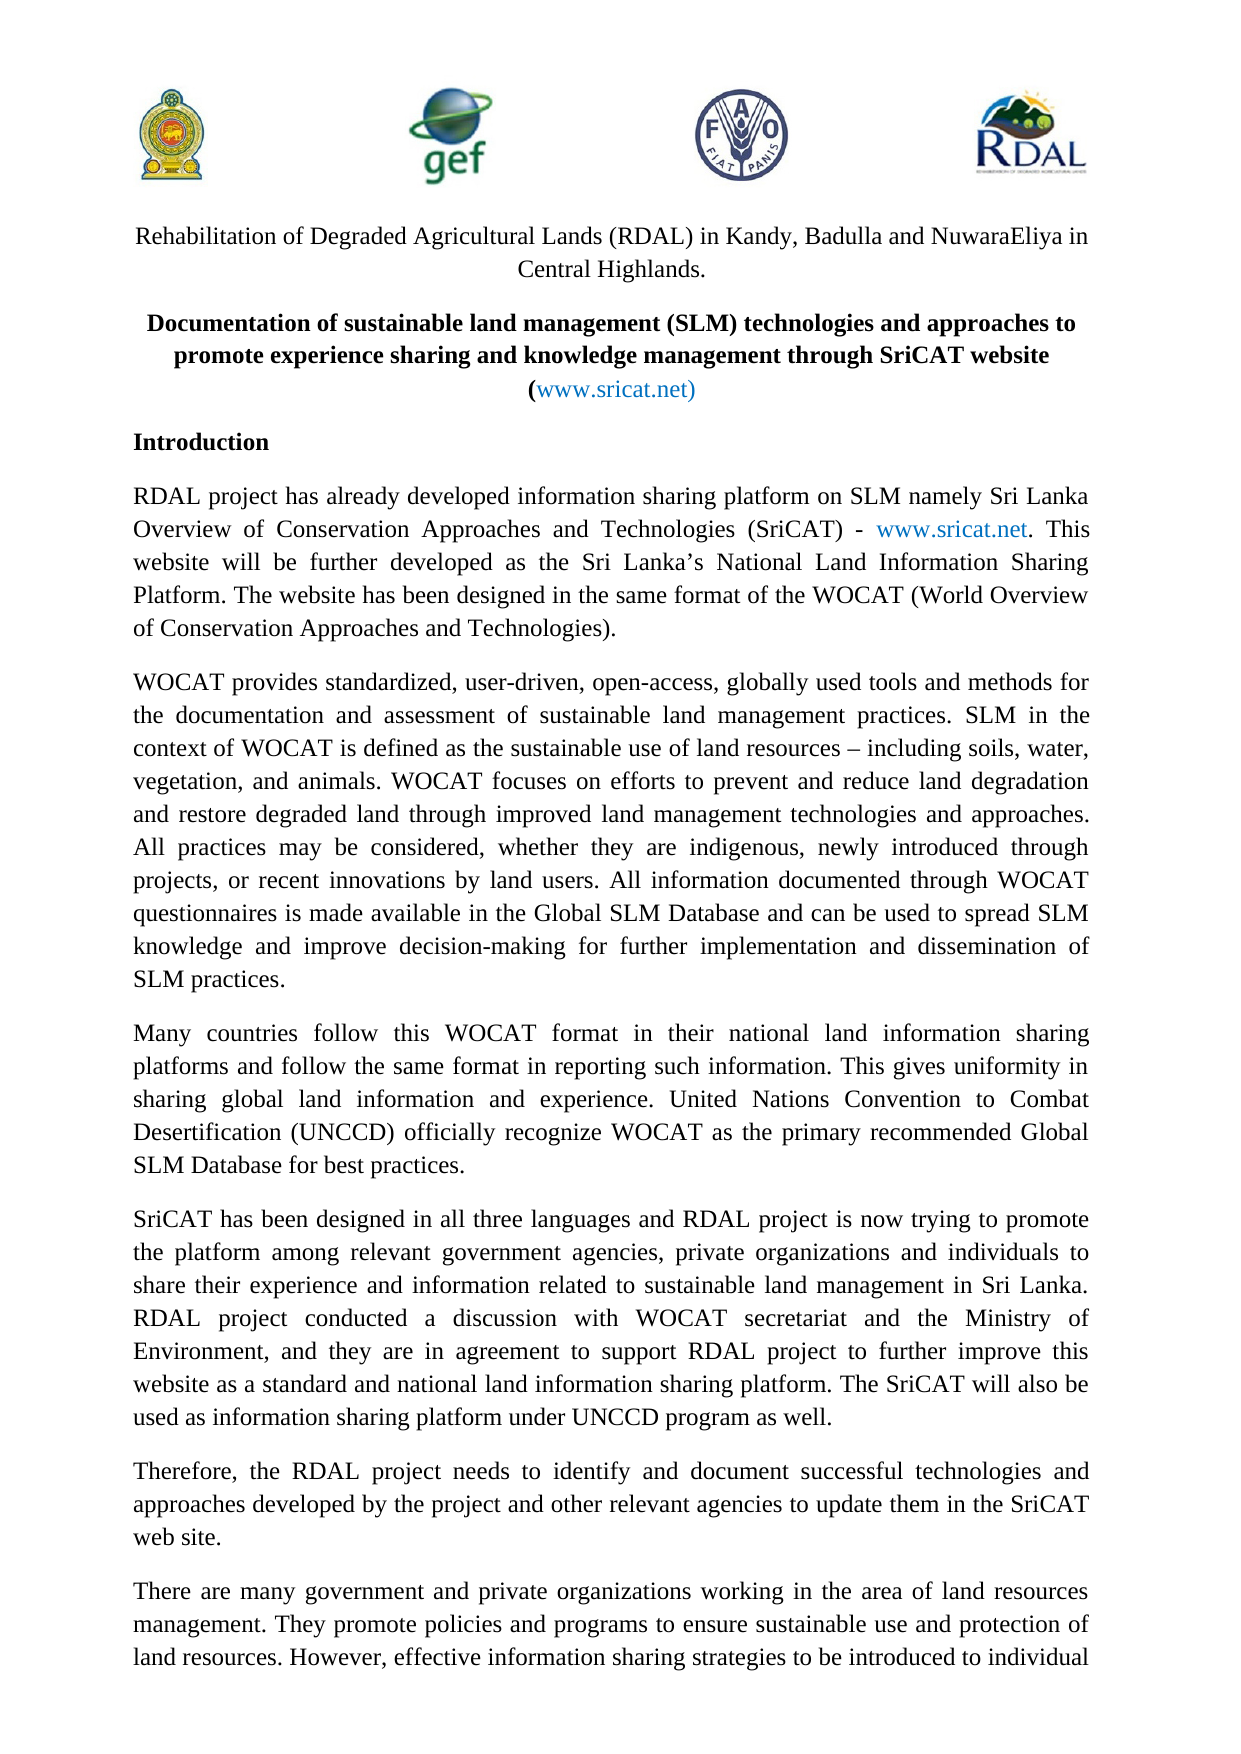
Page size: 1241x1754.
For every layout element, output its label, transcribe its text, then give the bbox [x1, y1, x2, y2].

text Documentation of sustainable land management (SLM) technologies and approaches to promote experience sharing and knowledge management through SriCAT website (www.sricat.net) [133, 308, 1090, 402]
text RDAL project has already developed information sharing platform on SLM namely Sri Lanka Overview of Conservation Approaches and Technologies (SriCAT) - www.sricat.net. This website will be further developed as the Sri Lanka’s National Land Information Sharing Platform. The website has been designed in the same format of the WOCAT (World Overview of Conservation Approaches and Technologies). [133, 481, 1090, 642]
text Therefore, the RDAL project needs to identify and document successful technologies and approaches developed by the project and other relevant agencies to update them in the SriCAT web site. [133, 1456, 1090, 1551]
text Rehabilitation of Degraded Agricultural Lands (RDAL) in Kandy, Badulla and NuwaraEliya in Central Highlands. [133, 221, 1090, 282]
text SriCAT has been designed in all three languages and RDAL project is now trying to promote the platform among relevant government agencies, private organizations and individuals to share their experience and information related to sustainable land management in Sri Lanka. RDAL project conducted a discussion with WOCAT secretariat and the Ministry of Environment, and they are in agreement to support RDAL project to further improve this website as a standard and national land information sharing platform. The SriCAT will also be used as information sharing platform under UNCCD program as well. [133, 1204, 1090, 1431]
text Many countries follow this WOCAT format in their national land information sharing platforms and follow the same format in reporting such information. This gives uniformity in sharing global land information and experience. United Nations Convention to Combat Desertification (UNCCD) officially recognize WOCAT as the primary recommended Global SLM Database for best practices. [133, 1018, 1090, 1179]
text Introduction [133, 427, 1090, 456]
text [133, 1576, 1090, 1671]
picture [132, 75, 1091, 188]
text WOCAT provides standardized, user-driven, open-access, globally used tools and methods for the documentation and assessment of sustainable land management practices. SLM in the context of WOCAT is defined as the sustainable use of land resources – including soils, water, vegetation, and animals. WOCAT focuses on efforts to prevent and reduce land degradation and restore degraded land through improved land management technologies and approaches. All practices may be considered, whether they are indigenous, newly introduced through projects, or recent innovations by land users. All information documented through WOCAT questionnaires is made available in the Global SLM Database and can be used to spread SLM knowledge and improve decision-making for further implementation and dissemination of SLM practices. [133, 667, 1090, 993]
